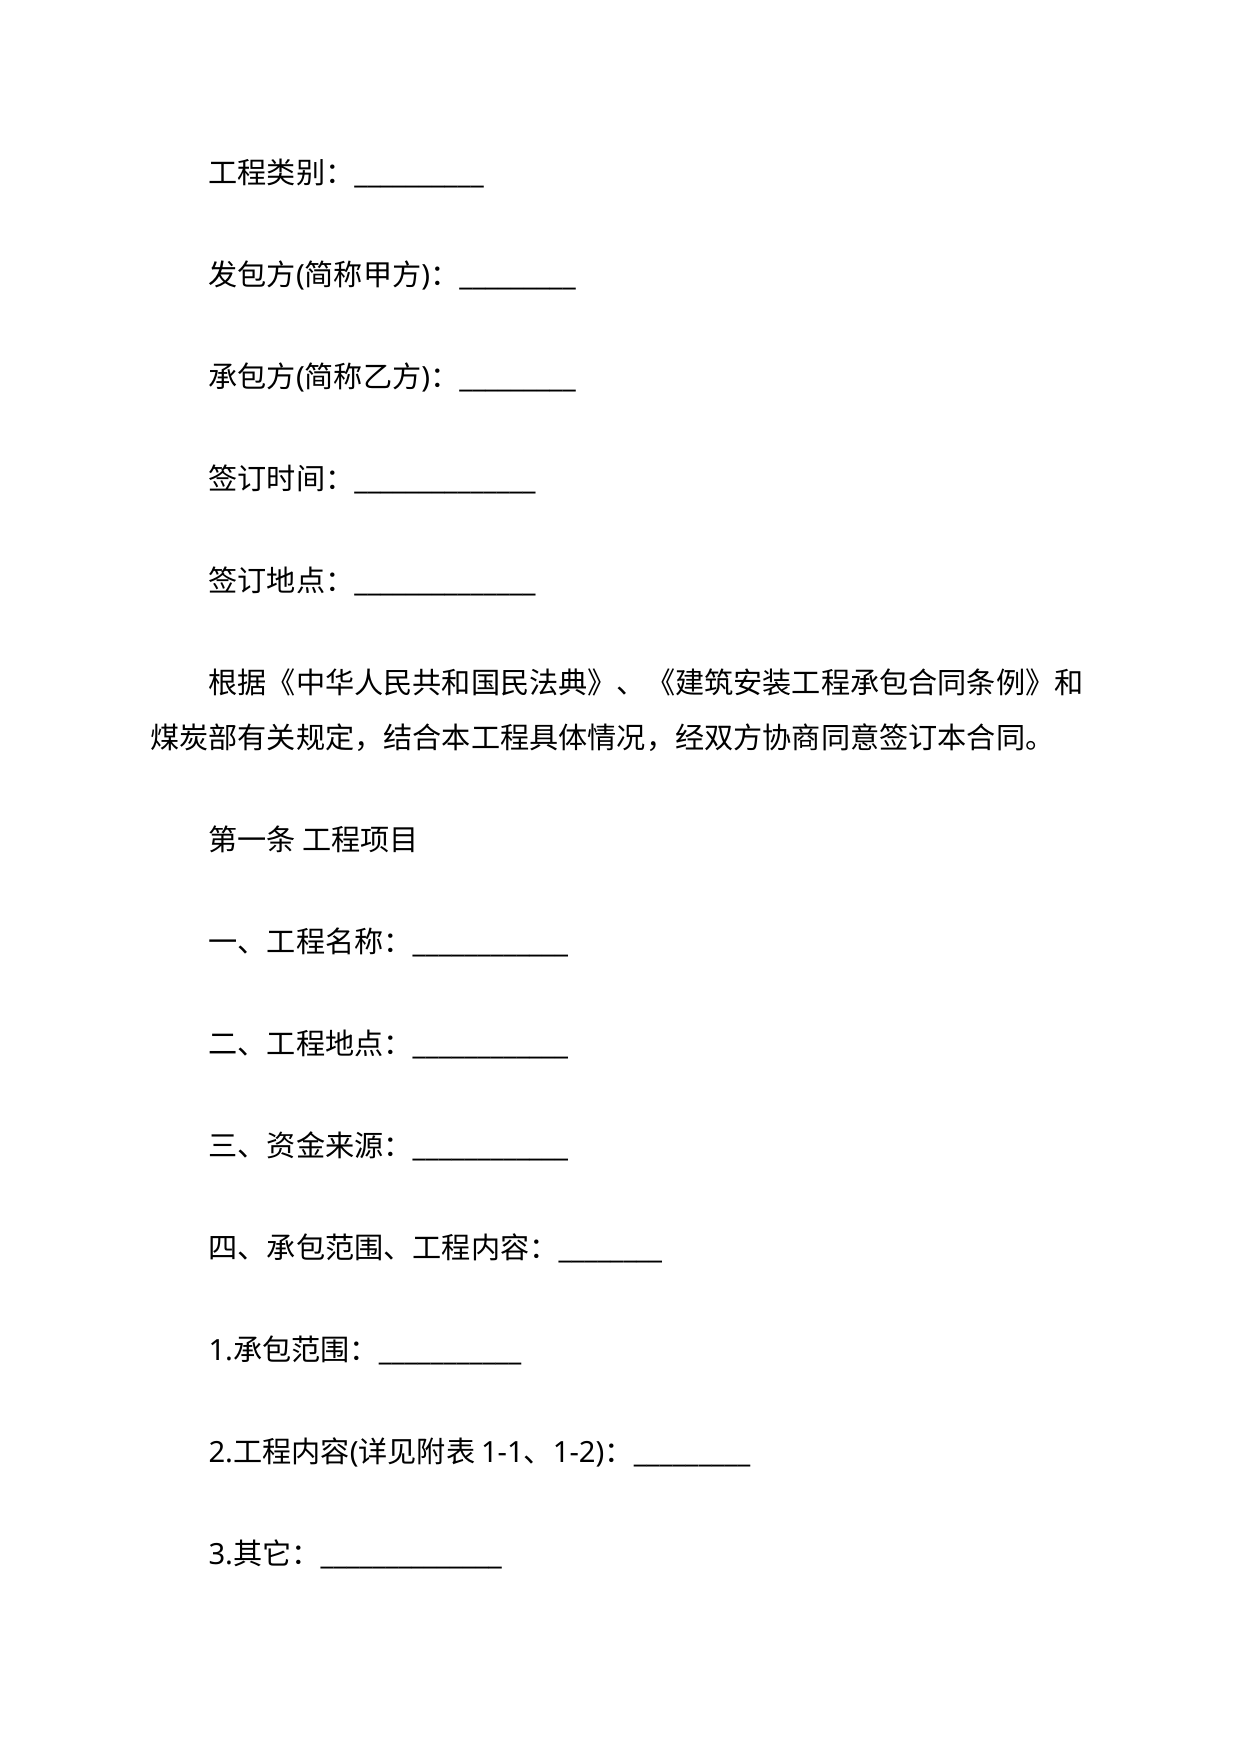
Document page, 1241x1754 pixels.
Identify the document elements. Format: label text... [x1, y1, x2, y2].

text 承包方(简称乙方)：_________ [150, 354, 1090, 396]
text 1.承包范围：___________ [150, 1326, 1090, 1369]
text 三、资金来源：____________ [150, 1122, 1090, 1165]
text 发包方(简称甲方)：_________ [150, 252, 1090, 294]
text 二、工程地点：____________ [150, 1020, 1090, 1063]
text 签订时间：______________ [150, 456, 1090, 498]
text 第一条 工程项目 [150, 817, 1090, 859]
text 工程类别：__________ [150, 150, 1090, 192]
text 四、承包范围、工程内容：________ [150, 1224, 1090, 1267]
text 2.工程内容(详见附表1-1、1-2)：_________ [150, 1428, 1090, 1471]
text 根据《中华人民共和国民法典》、《建筑安装工程承包合同条例》和煤炭部有关规定，结合本工程具体情况，经双方协商同意签订本合同。 [150, 660, 1090, 757]
text 3.其它：______________ [150, 1530, 1090, 1573]
text 一、工程名称：____________ [150, 918, 1090, 961]
text 签订地点：______________ [150, 558, 1090, 600]
